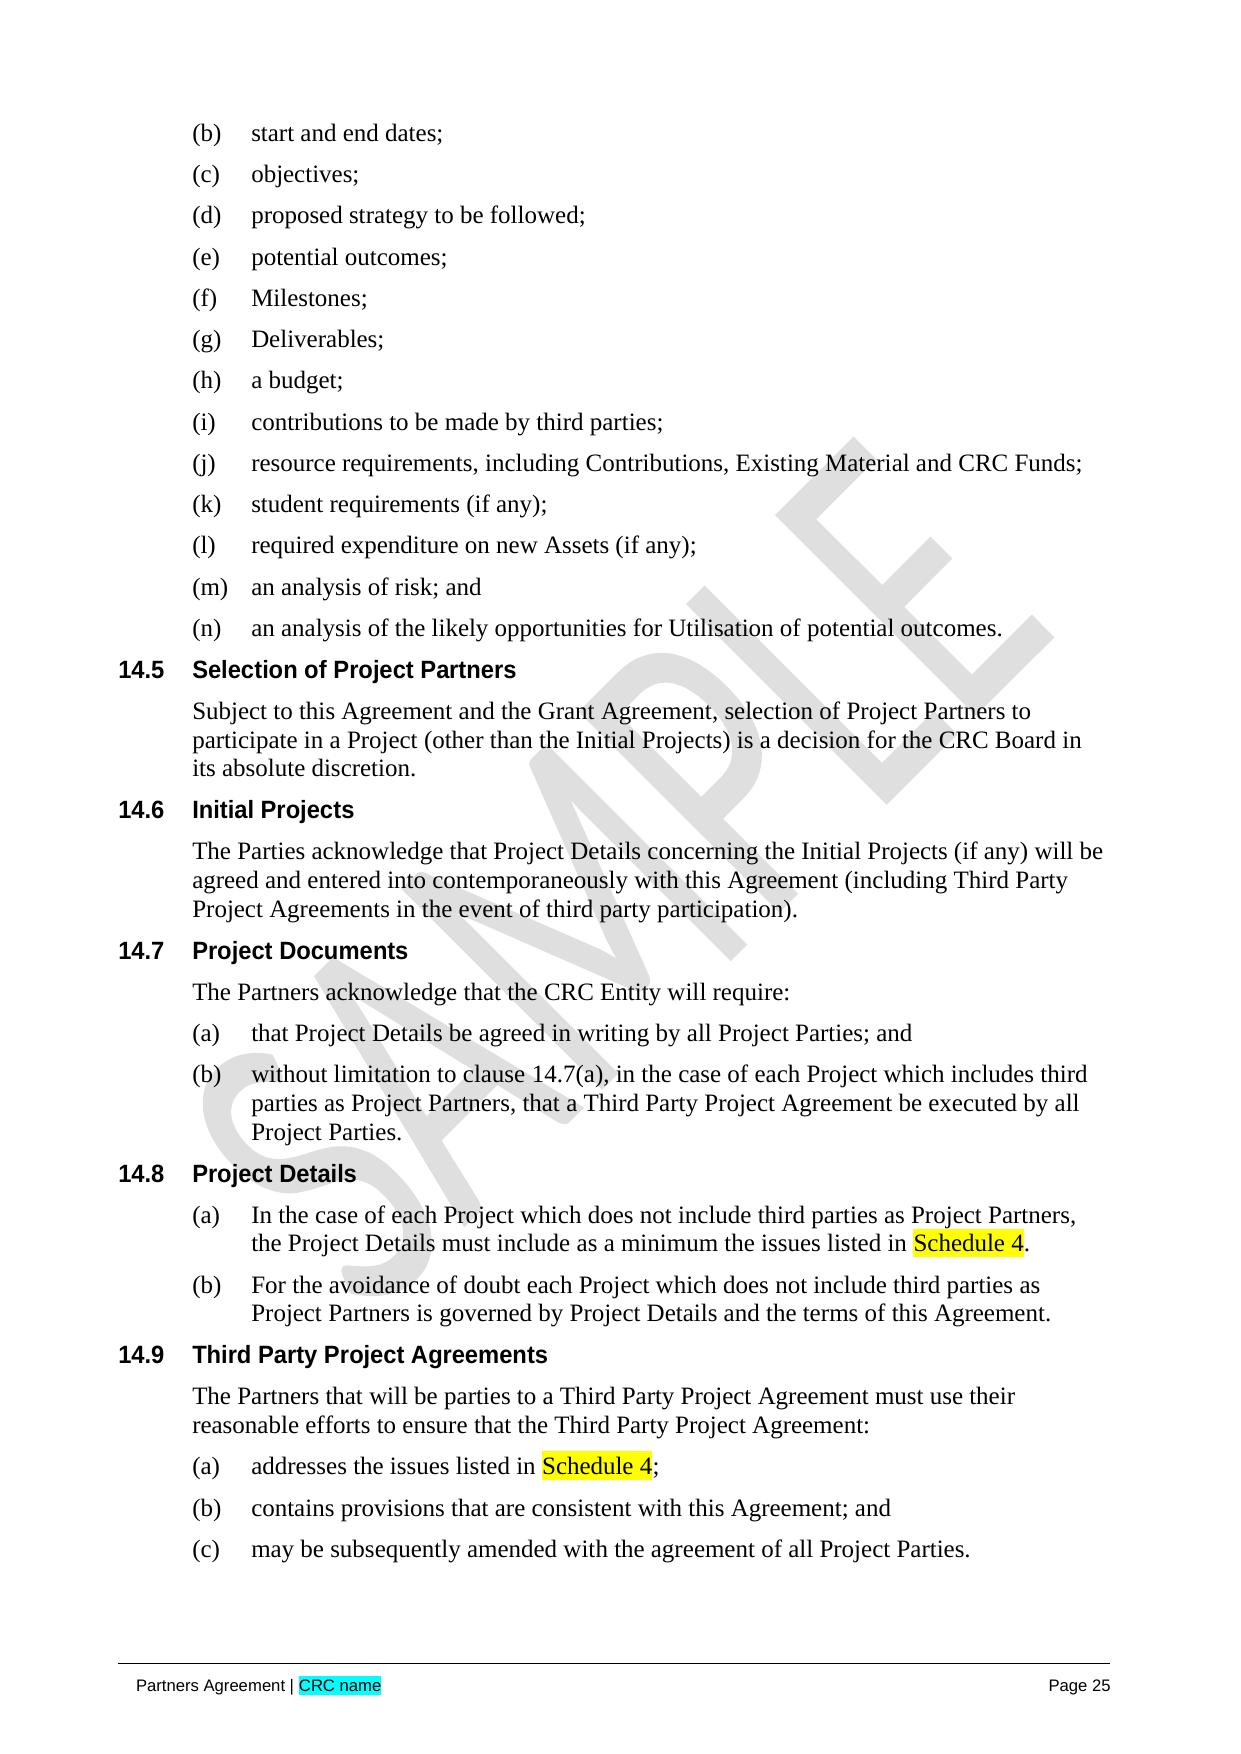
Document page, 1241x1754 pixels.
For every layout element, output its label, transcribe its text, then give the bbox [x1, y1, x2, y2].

list a budget; [192, 366, 1110, 394]
list without limitation to clause 14.7(a), in the case of each Project which includes third parties as Project Partners, that a Third Party Project Agreement be executed by all Project Parties. [192, 1059, 1110, 1146]
list addresses the issues listed in Schedule 4; [192, 1451, 542, 1480]
list Milestones; [192, 283, 1110, 312]
list student requirements (if any); [192, 489, 1110, 518]
list start and end dates; [192, 118, 1110, 147]
list contributions to be made by third parties; [192, 407, 1110, 436]
subtitle Project Details [118, 1158, 1110, 1187]
subtitle Initial Projects [118, 795, 1110, 824]
subtitle Project Documents [118, 935, 1110, 964]
text Subject to this Agreement and the Grant Agreement, selection of Project Partners to participate in a Project (other than the Initial Projects) is a decision for the CRC Board in its absolute discretion. [192, 696, 1110, 782]
list addresses the issues listed in Schedule 4; [652, 1451, 1110, 1480]
text The Parties acknowledge that Project Details concerning the Initial Projects (if any) will be agreed and entered into contemporaneously with this Agreement (including Third Party Project Agreements in the event of third party participation). [192, 836, 1110, 923]
list may be subsequently amended with the agreement of all Project Parties. [192, 1534, 1110, 1563]
subtitle Third Party Project Agreements [118, 1340, 1110, 1369]
list resource requirements, including Contributions, Existing Material and CRC Funds; [192, 448, 1110, 477]
list objectives; [192, 159, 1110, 188]
list an analysis of the likely opportunities for Utilisation of potential outcomes. [192, 613, 1110, 642]
list proposed strategy to be followed; [192, 201, 1110, 229]
list an analysis of risk; and [192, 572, 1110, 601]
list For the avoidance of doubt each Project which does not include third parties as Project Partners is governed by Project Details and the terms of this Agreement. [192, 1270, 1110, 1327]
list that Project Details be agreed in writing by all Project Parties; and [192, 1018, 1110, 1047]
subtitle Selection of Project Partners [118, 654, 1110, 683]
text The Partners acknowledge that the CRC Entity will require: [192, 977, 1110, 1006]
list required expenditure on new Assets (if any); [192, 531, 1110, 559]
list contains provisions that are consistent with this Agreement; and [192, 1493, 1110, 1521]
text The Partners that will be parties to a Third Party Project Agreement must use their reasonable efforts to ensure that the Third Party Project Agreement: [192, 1381, 1110, 1439]
list In the case of each Project which does not include third parties as Project Partners, the Project Details must include as a minimum the issues listed in Schedule 4. [192, 1200, 1110, 1257]
list Deliverables; [192, 324, 1110, 353]
list potential outcomes; [192, 242, 1110, 271]
